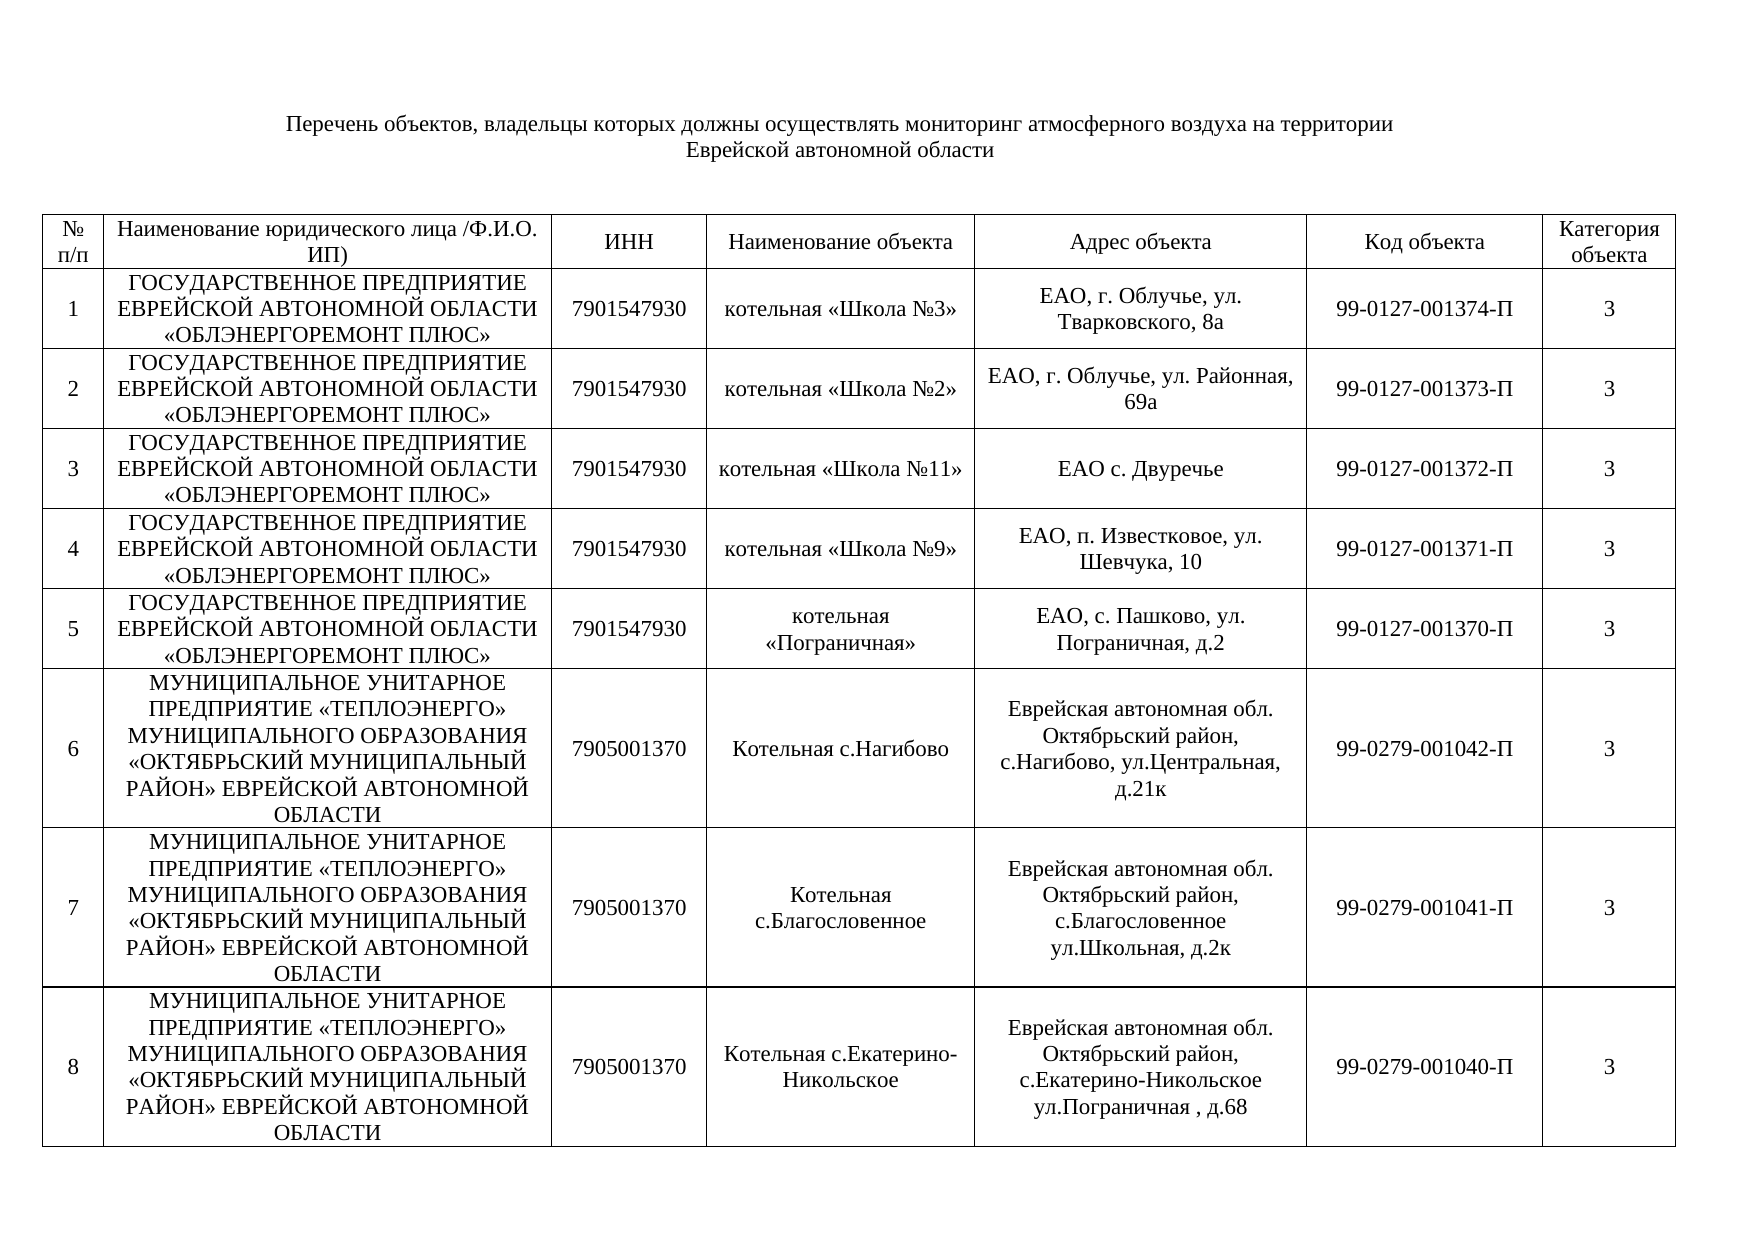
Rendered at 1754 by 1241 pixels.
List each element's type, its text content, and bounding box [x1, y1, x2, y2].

table_cell ЕАО, г. Облучье, ул. Районная, 69а [975, 349, 1306, 428]
table_cell 3 [1543, 509, 1675, 588]
table_cell 99-0127-001372-П [1307, 429, 1542, 508]
table_cell 7901547930 [552, 509, 706, 588]
table_cell 3 [43, 429, 103, 508]
table_cell 99-0279-001041-П [1307, 828, 1542, 986]
table_cell 7901547930 [552, 349, 706, 428]
table_cell 99-0127-001370-П [1307, 589, 1542, 668]
table_cell 99-0127-001373-П [1307, 349, 1542, 428]
table_cell МУНИЦИПАЛЬНОЕ УНИТАРНОЕ ПРЕДПРИЯТИЕ «ТЕПЛОЭНЕРГО» МУНИЦИПАЛЬНОГО ОБРАЗОВАНИЯ «ОКТЯБРЬСКИЙ МУНИЦИПАЛЬНЫЙ РАЙОН» ЕВРЕЙСКОЙ АВТОНОМНОЙ ОБЛАСТИ [104, 828, 551, 986]
table_cell 8 [43, 988, 103, 1146]
table_cell ГОСУДАРСТВЕННОЕ ПРЕДПРИЯТИЕ ЕВРЕЙСКОЙ АВТОНОМНОЙ ОБЛАСТИ «ОБЛЭНЕРГОРЕМОНТ ПЛЮС» [104, 269, 551, 348]
table_header № п/п [43, 215, 103, 268]
table_cell 7 [43, 828, 103, 986]
table_cell ГОСУДАРСТВЕННОЕ ПРЕДПРИЯТИЕ ЕВРЕЙСКОЙ АВТОНОМНОЙ ОБЛАСТИ «ОБЛЭНЕРГОРЕМОНТ ПЛЮС» [104, 509, 551, 588]
table_header Наименование юридического лица /Ф.И.О. ИП) [104, 215, 551, 268]
table_cell 3 [1543, 988, 1675, 1146]
table_cell ЕАО, п. Известковое, ул. Шевчука, 10 [975, 509, 1306, 588]
text Перечень объектов, владельцы которых должны осуществлять мониторинг атмосферного воздуха на территории [44, 110, 1636, 136]
table_cell 7901547930 [552, 269, 706, 348]
table_header Наименование объекта [707, 215, 974, 268]
table_cell ГОСУДАРСТВЕННОЕ ПРЕДПРИЯТИЕ ЕВРЕЙСКОЙ АВТОНОМНОЙ ОБЛАСТИ «ОБЛЭНЕРГОРЕМОНТ ПЛЮС» [104, 429, 551, 508]
table_cell Котельная с.Екатерино-Никольское [707, 988, 974, 1146]
table_cell 99-0127-001374-П [1307, 269, 1542, 348]
table_cell котельная «Школа №11» [707, 429, 974, 508]
table_cell 99-0127-001371-П [1307, 509, 1542, 588]
table_cell 99-0279-001040-П [1307, 988, 1542, 1146]
table_cell ГОСУДАРСТВЕННОЕ ПРЕДПРИЯТИЕ ЕВРЕЙСКОЙ АВТОНОМНОЙ ОБЛАСТИ «ОБЛЭНЕРГОРЕМОНТ ПЛЮС» [104, 589, 551, 668]
table_cell 4 [43, 509, 103, 588]
table_cell МУНИЦИПАЛЬНОЕ УНИТАРНОЕ ПРЕДПРИЯТИЕ «ТЕПЛОЭНЕРГО» МУНИЦИПАЛЬНОГО ОБРАЗОВАНИЯ «ОКТЯБРЬСКИЙ МУНИЦИПАЛЬНЫЙ РАЙОН» ЕВРЕЙСКОЙ АВТОНОМНОЙ ОБЛАСТИ [104, 669, 551, 827]
table_cell 1 [43, 269, 103, 348]
table_cell 3 [1543, 669, 1675, 827]
table_cell 99-0279-001042-П [1307, 669, 1542, 827]
table_cell МУНИЦИПАЛЬНОЕ УНИТАРНОЕ ПРЕДПРИЯТИЕ «ТЕПЛОЭНЕРГО» МУНИЦИПАЛЬНОГО ОБРАЗОВАНИЯ «ОКТЯБРЬСКИЙ МУНИЦИПАЛЬНЫЙ РАЙОН» ЕВРЕЙСКОЙ АВТОНОМНОЙ ОБЛАСТИ [104, 988, 551, 1146]
table_cell Еврейская автономная обл. Октябрьский район, с.Екатерино-Никольское ул.Пограничная , д.68 [975, 988, 1306, 1146]
table_cell 7905001370 [552, 669, 706, 827]
table_cell ЕАО, с. Пашково, ул. Пограничная, д.2 [975, 589, 1306, 668]
table_cell 7901547930 [552, 589, 706, 668]
table_cell Котельная с.Благословенное [707, 828, 974, 986]
table_cell 7905001370 [552, 988, 706, 1146]
table_cell 7905001370 [552, 828, 706, 986]
table_header Код объекта [1307, 215, 1542, 268]
table_cell Котельная с.Нагибово [707, 669, 974, 827]
table_cell 2 [43, 349, 103, 428]
table_cell 5 [43, 589, 103, 668]
table_cell ЕАО, г. Облучье, ул. Тварковского, 8а [975, 269, 1306, 348]
table_cell 3 [1543, 349, 1675, 428]
table_cell котельная «Школа №3» [707, 269, 974, 348]
table_header Категория объекта [1543, 215, 1675, 268]
table_cell 7901547930 [552, 429, 706, 508]
table_cell 6 [43, 669, 103, 827]
table_cell 3 [1543, 589, 1675, 668]
table_cell котельная «Школа №2» [707, 349, 974, 428]
table_header ИНН [552, 215, 706, 268]
table_cell котельная «Школа №9» [707, 509, 974, 588]
text Еврейской автономной области [44, 136, 1636, 163]
table_cell Еврейская автономная обл. Октябрьский район, с.Благословенное ул.Школьная, д.2к [975, 828, 1306, 986]
table_cell ГОСУДАРСТВЕННОЕ ПРЕДПРИЯТИЕ ЕВРЕЙСКОЙ АВТОНОМНОЙ ОБЛАСТИ «ОБЛЭНЕРГОРЕМОНТ ПЛЮС» [104, 349, 551, 428]
table_cell 3 [1543, 429, 1675, 508]
table_header Адрес объекта [975, 215, 1306, 268]
table_cell ЕАО с. Двуречье [975, 429, 1306, 508]
table_cell 3 [1543, 828, 1675, 986]
table_cell 3 [1543, 269, 1675, 348]
table_cell котельная «Пограничная» [707, 589, 974, 668]
table_cell Еврейская автономная обл. Октябрьский район, с.Нагибово, ул.Центральная, д.21к [975, 669, 1306, 827]
